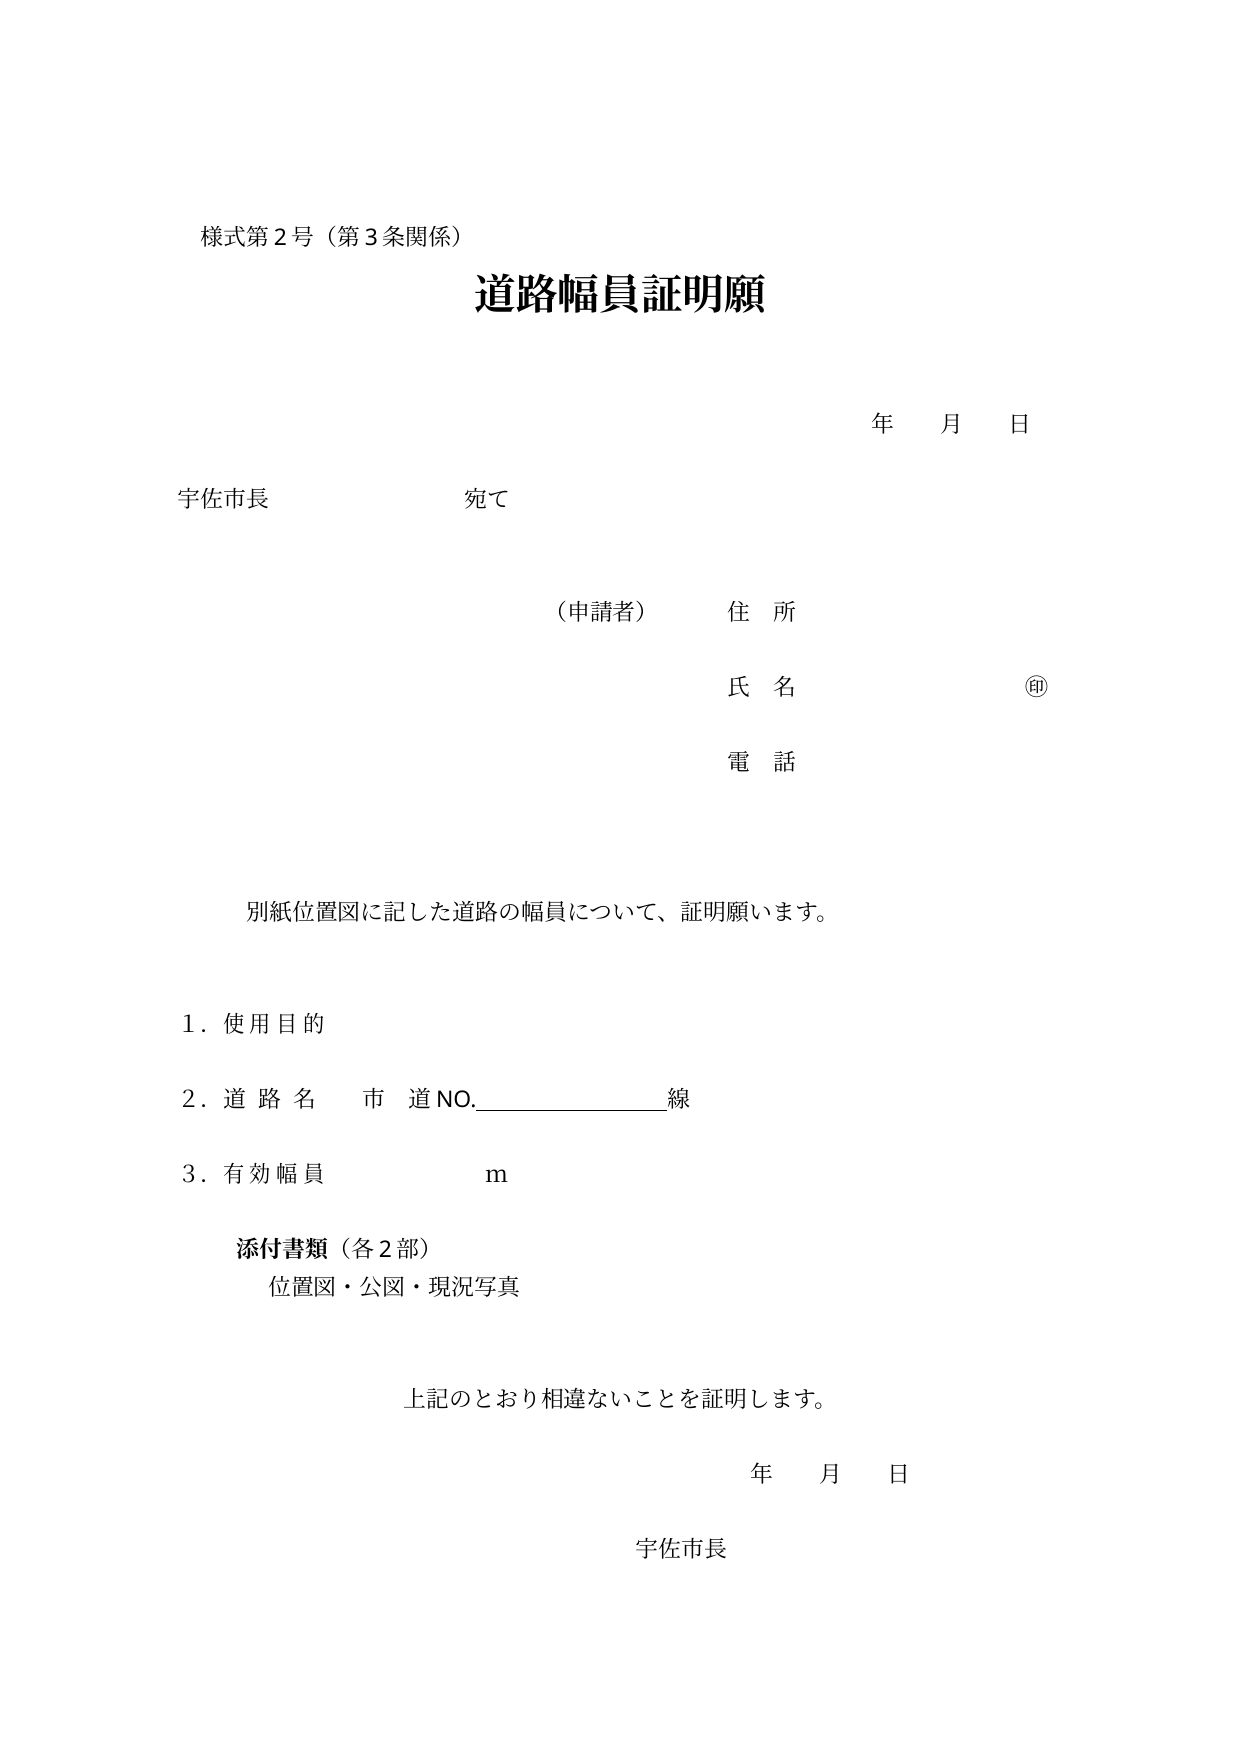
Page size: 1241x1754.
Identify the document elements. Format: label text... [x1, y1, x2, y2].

text ３．有効幅員 ｍ [177, 1154, 1063, 1192]
text 様式第2号（第3条関係） [177, 217, 1063, 254]
text 年 月 日 [177, 1454, 1063, 1492]
text 宇佐市長 宛て [177, 479, 1063, 517]
text 氏 名 ㊞ [177, 667, 1063, 704]
text 添付書類（各2部） [237, 1229, 1063, 1267]
text 電 話 [177, 742, 1063, 779]
text ２．道路名 市 道NO. 線 [177, 1079, 1063, 1117]
text １．使用目的 [177, 1004, 1063, 1042]
text 道路幅員証明願 [177, 254, 1063, 329]
text 宇佐市長 [177, 1529, 942, 1567]
text 上記のとおり相違ないことを証明します。 [177, 1379, 1063, 1417]
text 位置図・公図・現況写真 [199, 1267, 1063, 1304]
text （申請者） 住 所 [177, 592, 1063, 629]
text 別紙位置図に記した道路の幅員について、証明願います。 [177, 892, 1063, 929]
text 年 月 日 [177, 404, 1063, 442]
